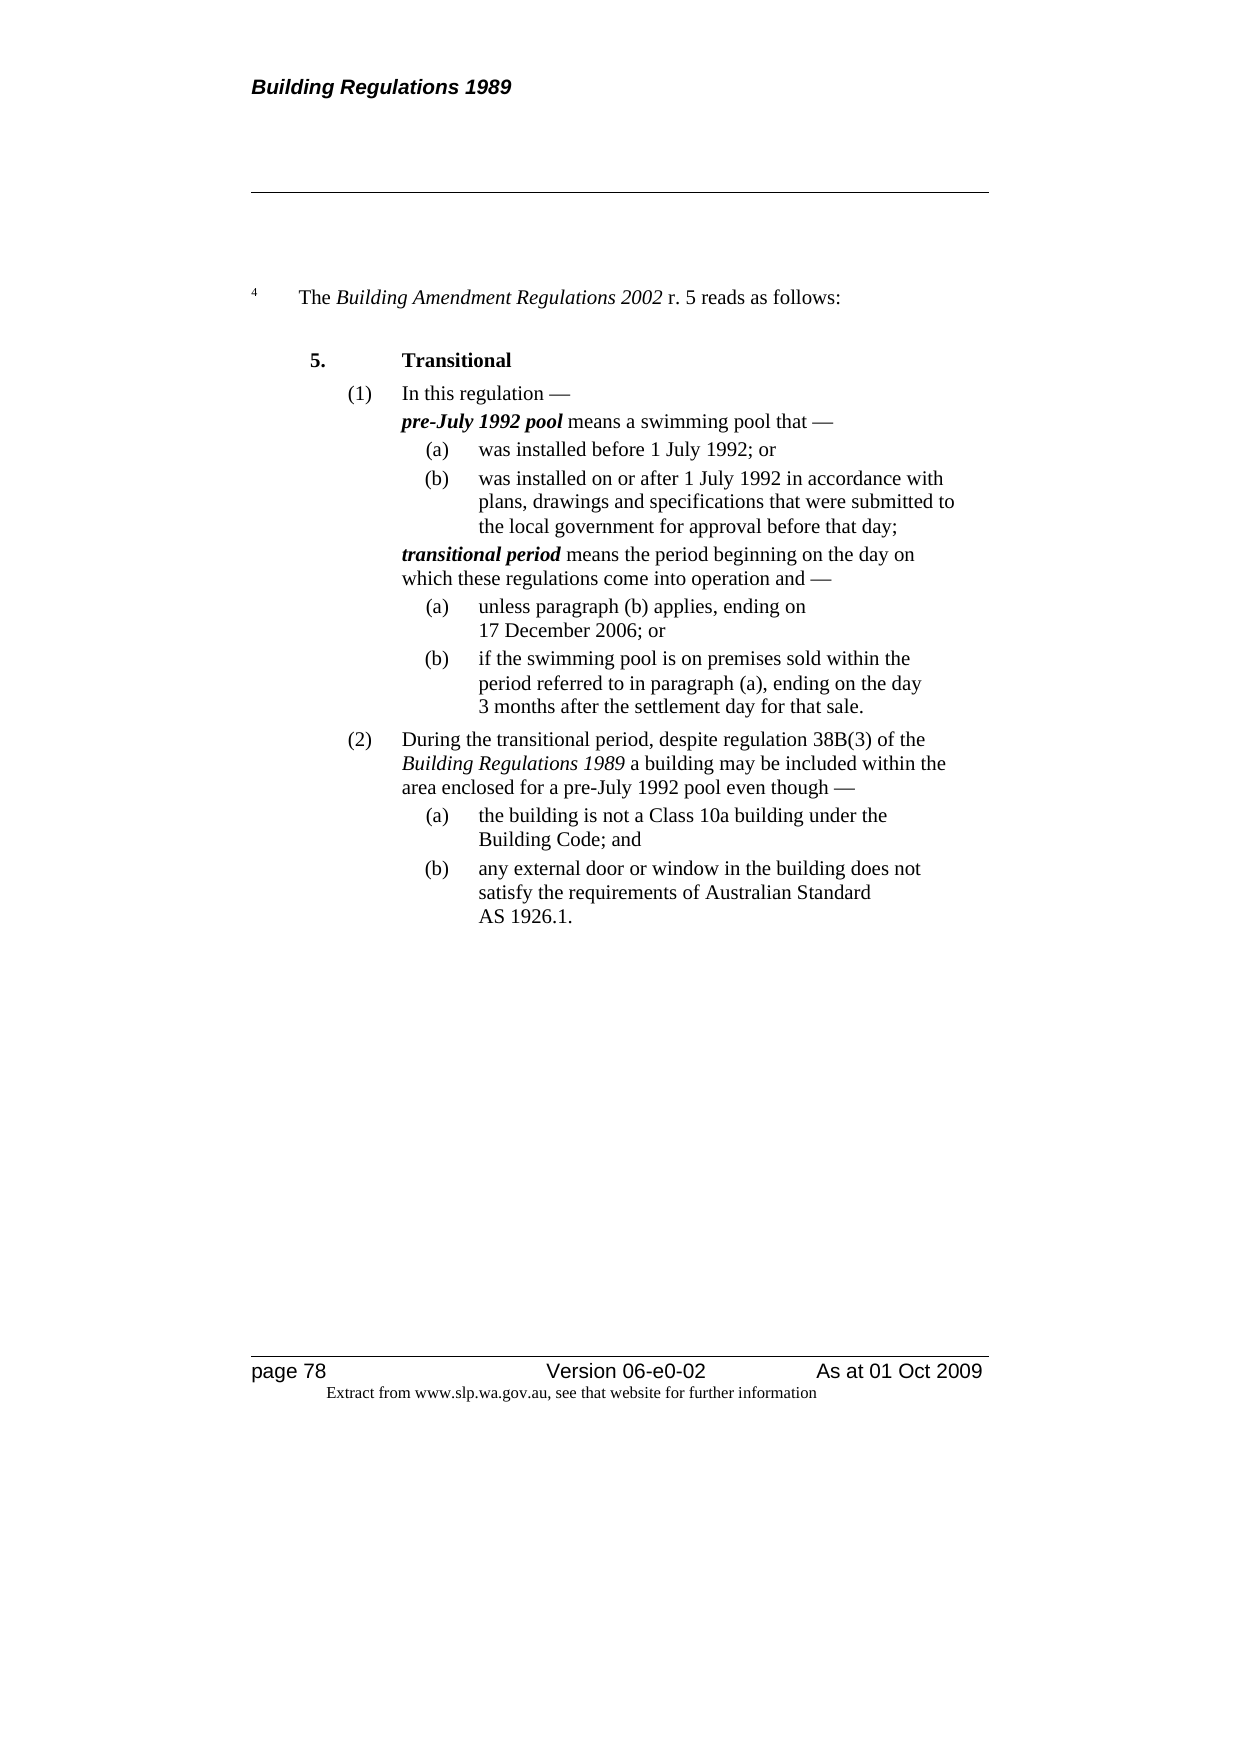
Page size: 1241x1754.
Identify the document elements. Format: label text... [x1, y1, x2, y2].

text (2) During the transitional period, despite regulation 38B(3) of the Building Regulations 1989 a building may be included within the area enclosed for a pre-July 1992 pool even though — [313, 727, 960, 799]
subtitle 5. Transitional [310, 348, 960, 372]
text (a) the building is not a Class 10a building under the Building Code; and [390, 803, 960, 851]
text transitional period means the period beginning on the day on which these regulations come into operation and — [369, 542, 960, 590]
text 4 The Building Amendment Regulations 2002 r. 5 reads as follows: [251, 285, 989, 309]
text (a) was installed before 1 July 1992; or [390, 437, 960, 461]
text pre-July 1992 pool means a swimming pool that — [369, 409, 960, 433]
text (b) if the swimming pool is on premises sold within the period referred to in paragraph (a), ending on the day 3 months after the settlement day for that sale. [390, 646, 960, 718]
text (b) was installed on or after 1 July 1992 in accordance with plans, drawings and specifications that were submitted to the local government for approval before that day; [390, 465, 960, 538]
text (b) any external door or window in the building does not satisfy the requirements of Australian Standard AS 1926.1. [390, 856, 960, 928]
text (a) unless paragraph (b) applies, ending on 17 December 2006; or [390, 594, 960, 642]
text (1) In this regulation — [313, 381, 960, 405]
